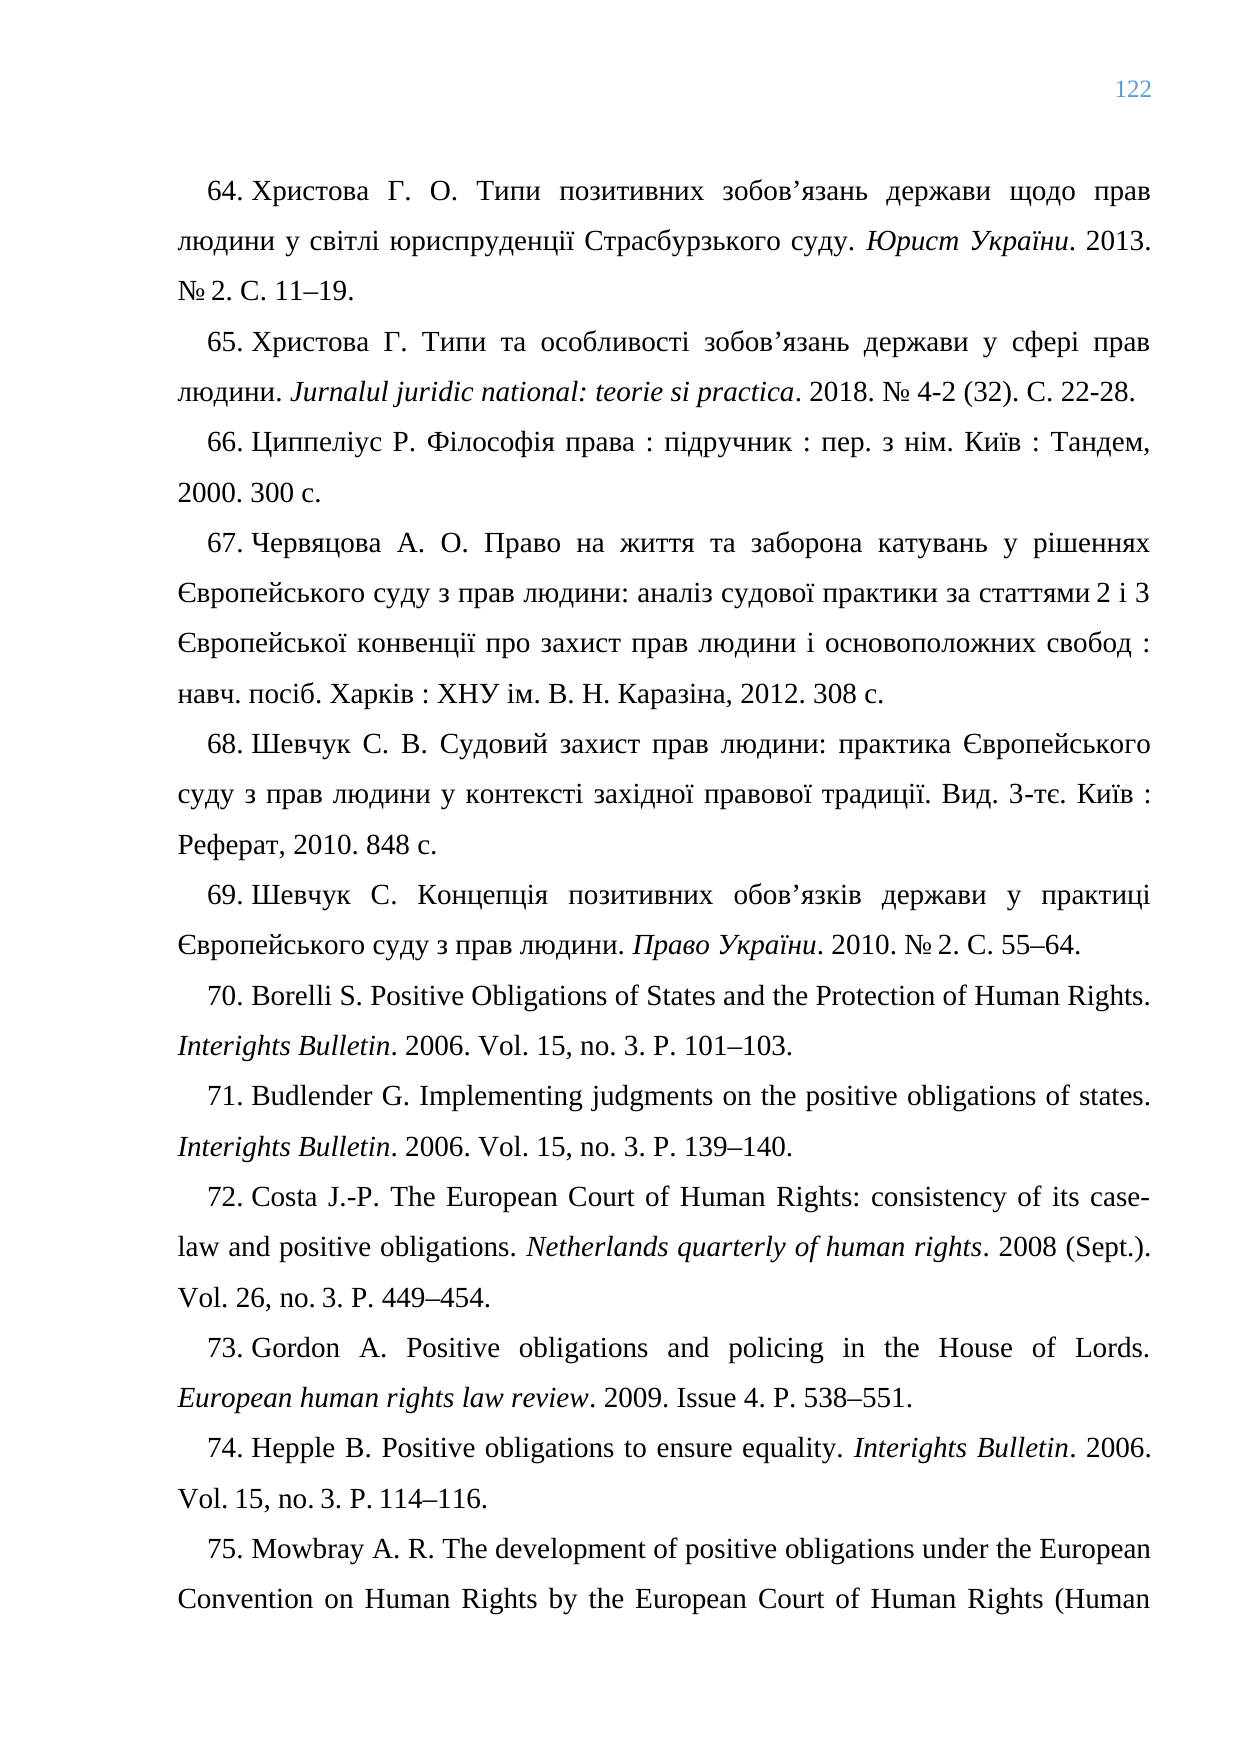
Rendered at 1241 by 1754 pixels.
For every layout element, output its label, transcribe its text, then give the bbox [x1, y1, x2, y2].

list Червяцова А. О. Право на життя та заборона катувань у рішеннях Європейського суду з прав людини: аналіз судової практики за статтями 2 і 3 Європейської конвенції про захист прав людини і основоположних свобод : навч. посіб. Харків : ХНУ ім. В. Н. Каразіна, 2012. 308 с. [177, 525, 1152, 709]
list Циппеліус Р. Філософія права : підручник : пер. з нім. Київ : Тандем, 2000. 300 с. [177, 424, 1152, 508]
list Шевчук С. В. Судовий захист прав людини: практика Європейського суду з прав людини у контексті західної правової традиції. Вид. 3‑тє. Київ : Реферат, 2010. 848 с. [177, 726, 1152, 860]
list Costa J.‑P. The European Court of Human Rights: consistency of its case-law and positive obligations. Netherlands quarterly of human rights. 2008 (Sept.). Vol. 26, no. 3. P. 449–454. [177, 1179, 1152, 1313]
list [177, 1531, 1152, 1615]
list Borelli S. Positive Obligations of States and the Protection of Human Rights. Interights Bulletin. 2006. Vol. 15, no. 3. P. 101–103. [177, 978, 1152, 1062]
list Gordon A. Positive obligations and policing in the House of Lords. European human rights law review. 2009. Issue 4. Р. 538–551. [177, 1330, 1152, 1414]
list Hepple B. Positive obligations to ensure equality. Interights Bulletin. 2006. Vol. 15, no. 3. P. 114–116. [177, 1431, 1152, 1514]
list Христова Г. О. Типи позитивних зобов’язань держави щодо прав людини у світлі юриспруденції Страсбурзького суду. Юрист України. 2013. № 2. С. 11–19. [177, 173, 1152, 307]
list Шевчук С. Концепція позитивних обов’язків держави у практиці Європейського суду з прав людини. Право України. 2010. № 2. С. 55–64. [177, 877, 1152, 961]
list Budlender G. Implementing judgments on the positive obligations of states. Interights Bulletin. 2006. Vol. 15, no. 3. P. 139–140. [177, 1078, 1152, 1162]
list Христова Г. Типи та особливості зобов’язань держави у сфері прав людини. Jurnalul juridic national: teorie si practica. 2018. № 4-2 (32). С. 22-28. [177, 324, 1152, 408]
